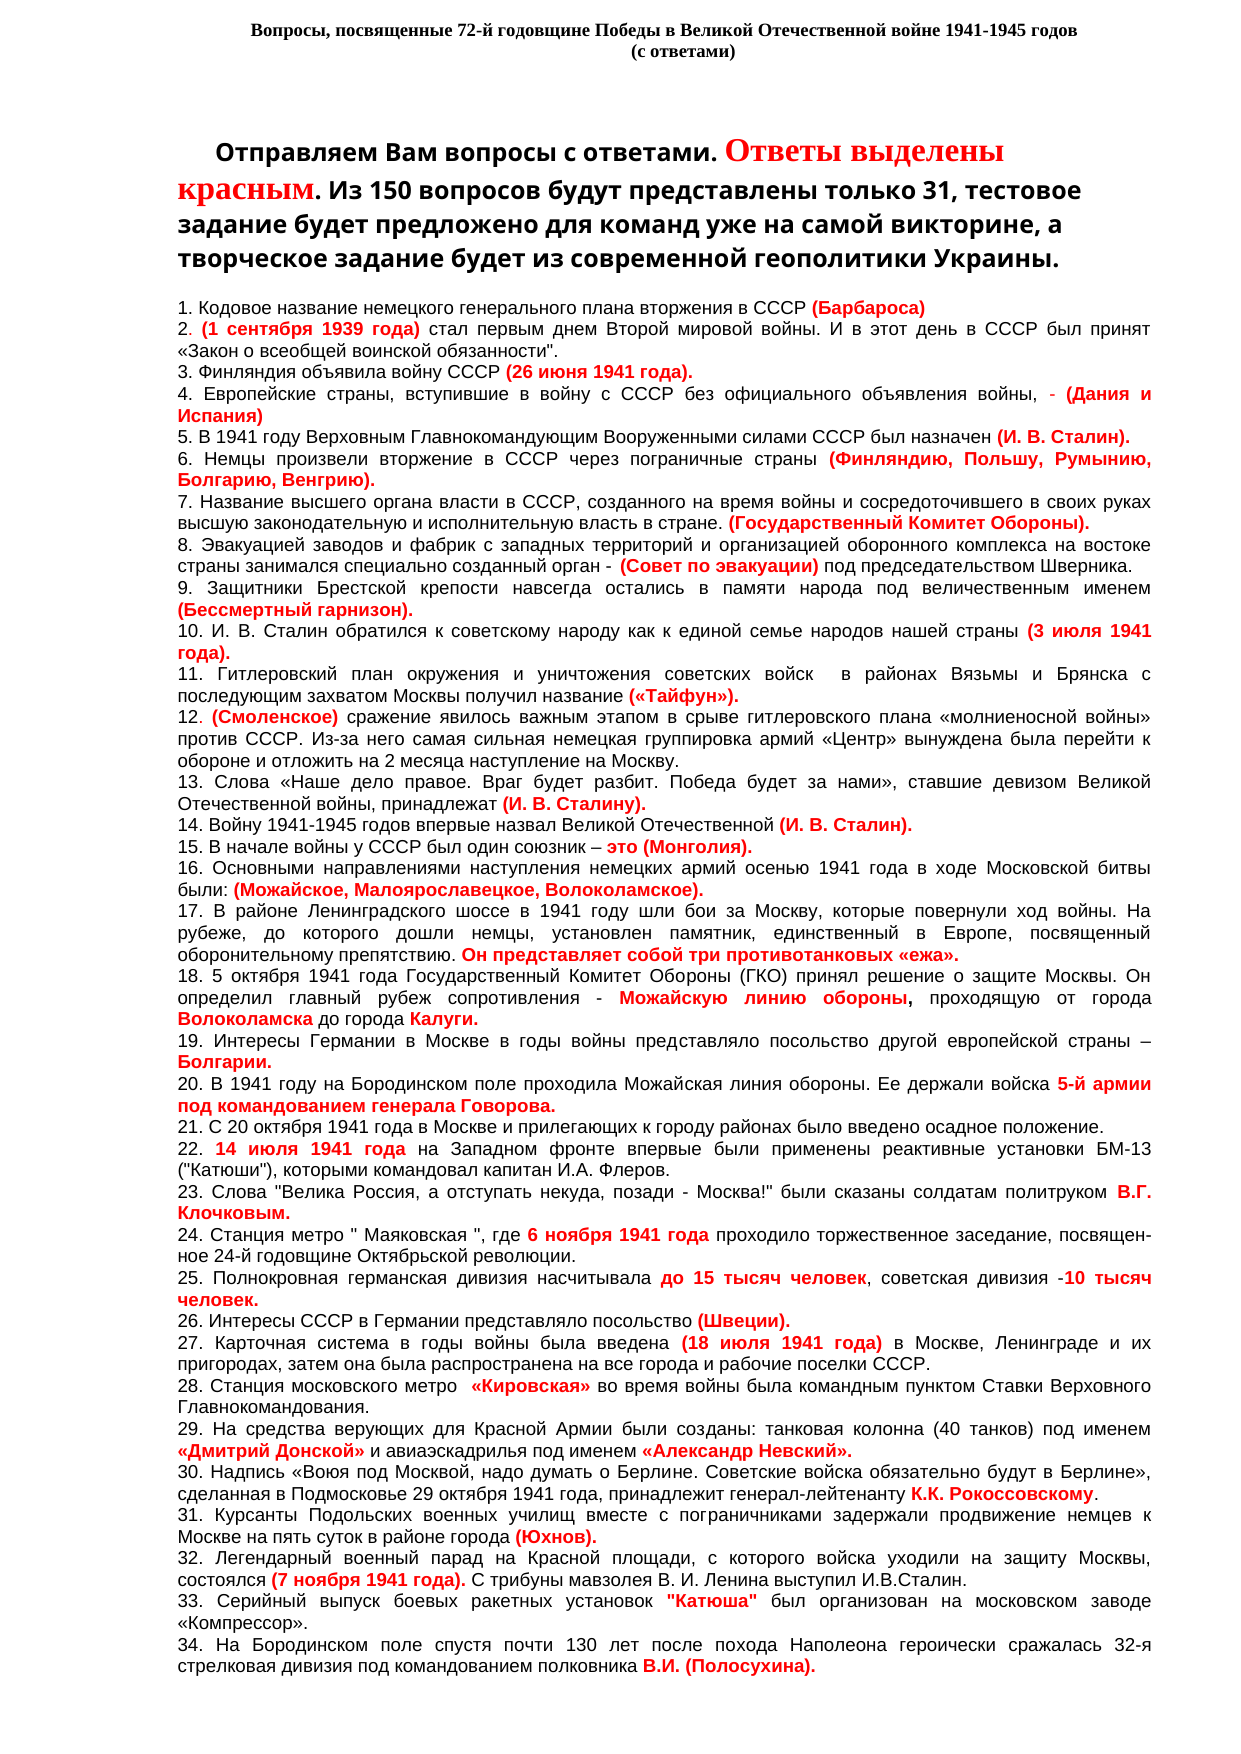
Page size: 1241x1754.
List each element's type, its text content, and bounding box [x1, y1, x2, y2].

text 25. Полнокровная германская дивизия насчитывала до 15 тысяч человек, советская дивизия -10 тысяч человек. [177, 1267, 1152, 1310]
text 21. С 20 октября 1941 года в Москве и прилегающих к городу районах было введено осадное положение. [177, 1116, 1152, 1137]
text 20. В 1941 году на Бородинском поле проходила Можайская линия обороны. Ее держали войска 5-й армии под командованием генерала Говорова. [177, 1073, 1152, 1116]
text 32. Легендарный военный парад на Красной площади, с которого войска уходили на защиту Москвы, состоялся (7 ноября 1941 года). С трибуны мавзолея В. И. Ленина выступил И.В.Сталин. [177, 1547, 1152, 1590]
text 26. Интересы СССР в Германии представляло посольство (Швеции). [177, 1310, 1152, 1332]
text 7. Название высшего органа власти в СССР, созданного на время войны и сосредоточившего в своих руках высшую законодательную и исполнительную власть в стране. (Государственный Комитет Обороны). [177, 491, 1152, 534]
text 4. Европейские страны, вступившие в войну с СССР без официального объявления войны, - (Дания и Испания) [177, 383, 1152, 426]
text 8. Эвакуацией заводов и фабрик с западных территорий и организацией оборонного комплекса на востоке страны занимался специально созданный орган - (Совет по эвакуации) под председательством Шверника. [177, 534, 1152, 577]
text 34. На Бородинском поле спустя почти 130 лет после похода Наполеона героически сражалась 32-я стрелковая дивизия под командованием полковника В.И. (Полосухина). [177, 1633, 1152, 1677]
text 33. Серийный выпуск боевых ракетных установок "Катюша" был организован на московском заводе «Компрессор». [177, 1590, 1152, 1633]
text 15. В начале войны у СССР был один союзник – это (Монголия). [177, 836, 1152, 857]
text 27. Карточная система в годы войны была введена (18 июля 1941 года) в Москве, Ленинграде и их пригородах, затем она была распространена на все города и рабочие поселки СССР. [177, 1332, 1152, 1375]
text (с ответами) [177, 40, 1152, 62]
text 22. 14 июля 1941 года на Западном фронте впервые были применены реактивные установки БМ-13 ("Катюши"), которыми командовал капитан И.А. Флеров. [177, 1137, 1152, 1181]
text 28. Станция московского метро «Кировская» во время войны была командным пунктом Ставки Верховного Главнокомандования. [177, 1375, 1152, 1418]
text 1. Кодовое название немецкого генерального плана вторжения в СССР (Барбароса) [177, 297, 1152, 318]
text 14. Войну 1941-1945 годов впервые назвал Великой Отечественной (И. В. Сталин). [177, 814, 1152, 836]
text 3. Финляндия объявила войну СССР (26 июня 1941 года). [177, 361, 1152, 383]
text 30. Надпись «Воюя под Москвой, надо думать о Берлине. Советские войска обязательно будут в Берлине», сделанная в Подмосковье 29 октября 1941 года, принадлежит генерал-лейтенанту К.К. Рокоссовскому. [177, 1461, 1152, 1504]
text Отправляем Вам вопросы с ответами. Ответы выделены красным. Из 150 вопросов будут представлены только 31, тестовое задание будет предложено для команд уже на самой викторине, а творческое задание будет из современной геополитики Украины. [177, 130, 1152, 275]
text 23. Слова "Велика Россия, а отступать некуда, позади - Москва!" были сказаны солдатам политруком В.Г. Клочковым. [177, 1181, 1152, 1224]
text 29. На средства верующих для Красной Армии были созданы: танковая колонна (40 танков) под именем «Дмитрий Донской» и авиаэскадрилья под именем «Александр Невский». [177, 1418, 1152, 1461]
text 31. Курсанты Подольских военных училищ вместе с пограничниками задержали продвижение немцев к Москве на пять суток в районе города (Юхнов). [177, 1504, 1152, 1547]
text 11. Гитлеровский план окружения и уничтожения советских войск в районах Вязьмы и Брянска с последующим захватом Москвы получил название («Тайфун»). [177, 663, 1152, 706]
text 9. Защитники Брестской крепости навсегда остались в памяти народа под величественным именем (Бессмертный гарнизон). [177, 577, 1152, 620]
text 17. В районе Ленинградского шоссе в 1941 году шли бои за Москву, которые повернули ход войны. На рубеже, до которого дошли немцы, установлен памятник, единственный в Европе, посвященный оборонительному препятствию. Он представляет собой три противотанковых «ежа». [177, 900, 1152, 965]
text 6. Немцы произвели вторжение в СССР через пограничные страны (Финляндию, Польшу, Румынию, Болгарию, Венгрию). [177, 447, 1152, 491]
text 13. Слова «Наше дело правое. Враг будет разбит. Победа будет за нами», ставшие девизом Великой Отечественной войны, принадлежат (И. В. Сталину). [177, 771, 1152, 814]
text 2. (1 сентября 1939 года) стал первым днем Второй мировой войны. И в этот день в СССР был принят «Закон о всеобщей воинской обязанности". [177, 318, 1152, 361]
text 16. Основными направлениями наступления немецких армий осенью 1941 года в ходе Московской битвы были: (Можайское, Малоярославецкое, Волоколамское). [177, 857, 1152, 900]
text Вопросы, посвященные 72-й годовщине Победы в Великой Отечественной войне 1941-1945 годов [177, 19, 1152, 40]
text 19. Интересы Германии в Москве в годы войны представляло посольство другой европейской страны – Болгарии. [177, 1030, 1152, 1073]
text 24. Станция метро " Маяковская ", где 6 ноября 1941 года проходило торжественное заседание, посвященное 24-й годовщине Октябрьской революции. [177, 1224, 1152, 1267]
text 18. 5 октября 1941 года Государственный Комитет Обороны (ГКО) принял решение о защите Москвы. Он определил главный рубеж сопротивления - Можайскую линию обороны, проходящую от города Волоколамска до города Калуги. [177, 965, 1152, 1030]
text 10. И. В. Сталин обратился к советскому народу как к единой семье народов нашей страны (3 июля 1941 года). [177, 620, 1152, 663]
text 5. В 1941 году Верховным Главнокомандующим Вооруженными силами СССР был назначен (И. В. Сталин). [177, 426, 1152, 447]
text 12. (Смоленское) сражение явилось важным этапом в срыве гитлеровского плана «молниеносной войны» против СССР. Из-за него самая сильная немецкая группировка армий «Центр» вынуждена была перейти к обороне и отложить на 2 месяца наступление на Москву. [177, 706, 1152, 771]
